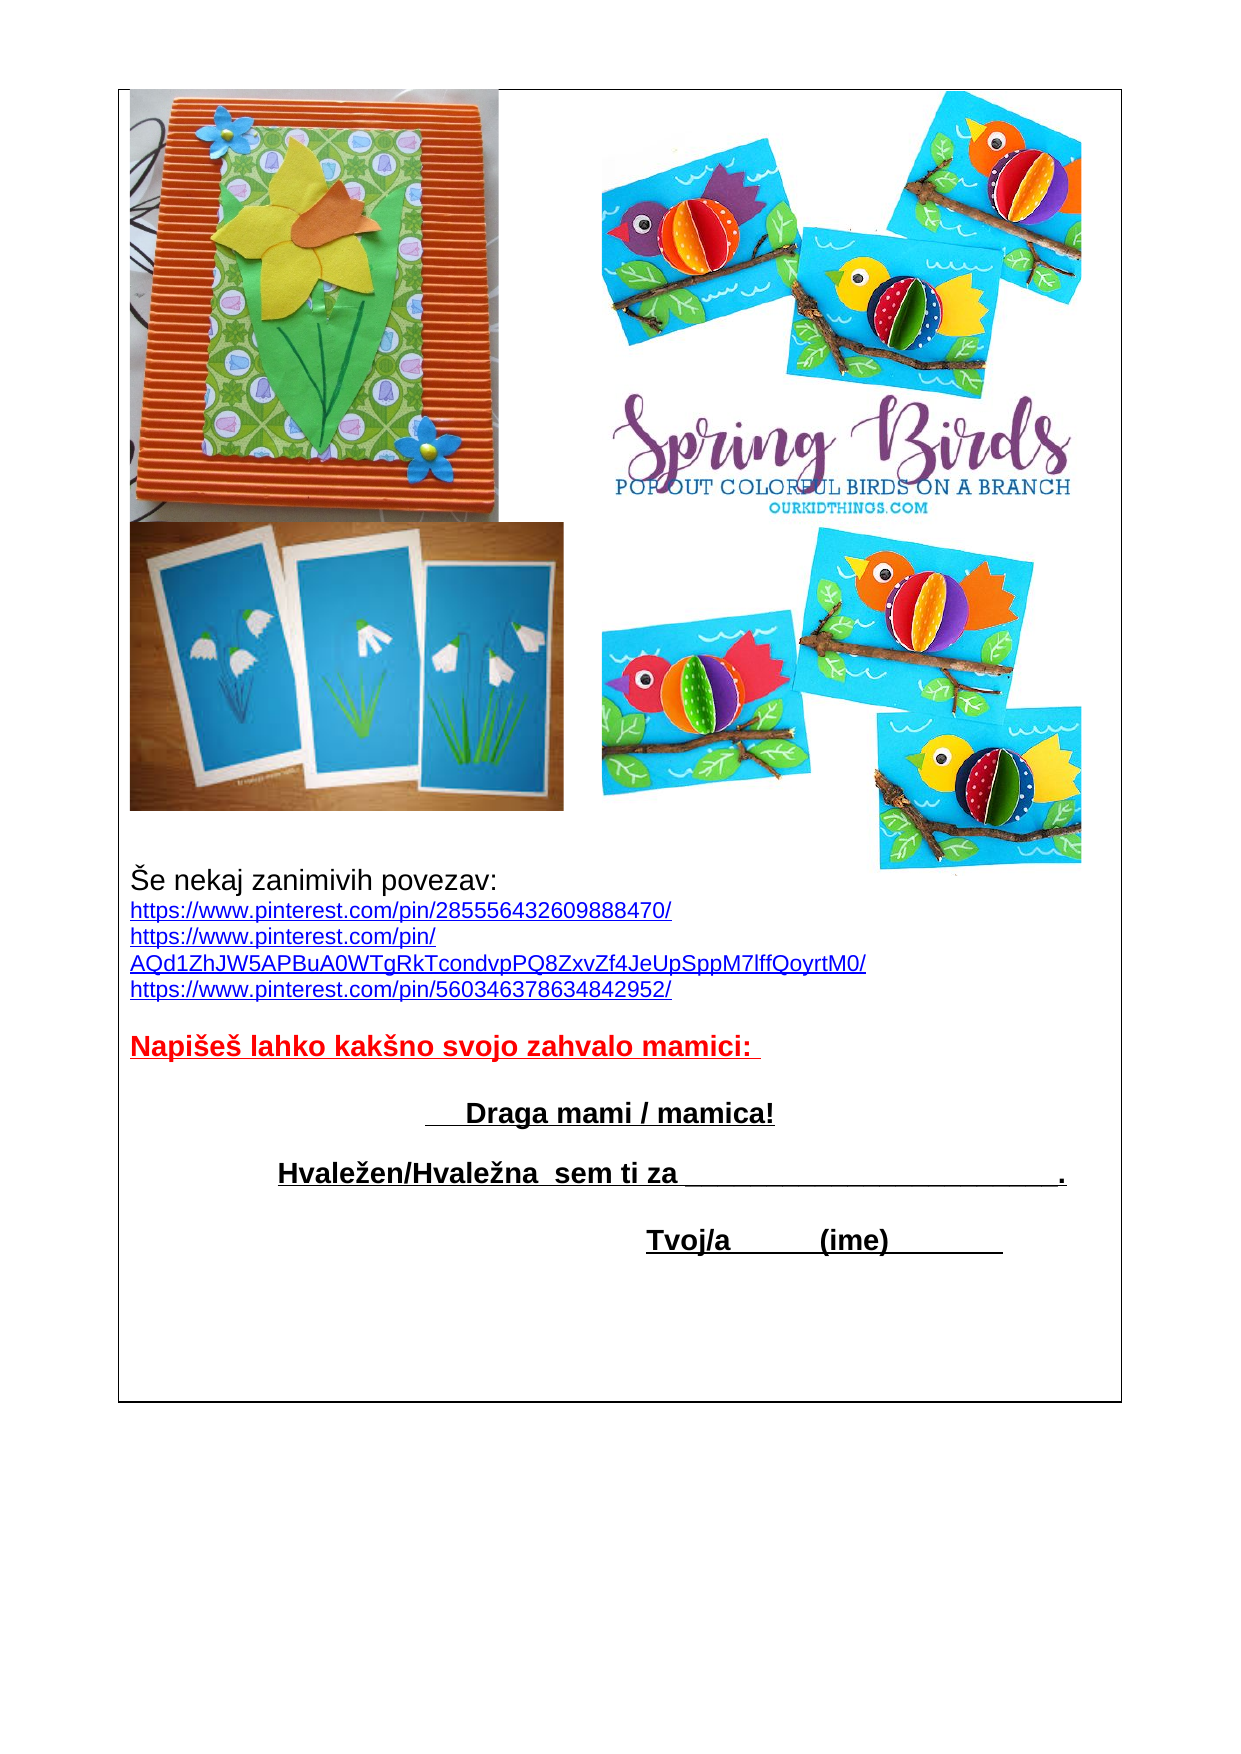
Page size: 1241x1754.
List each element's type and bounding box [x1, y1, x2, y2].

table_cell [119, 90, 1121, 1401]
picture [129, 89, 564, 811]
